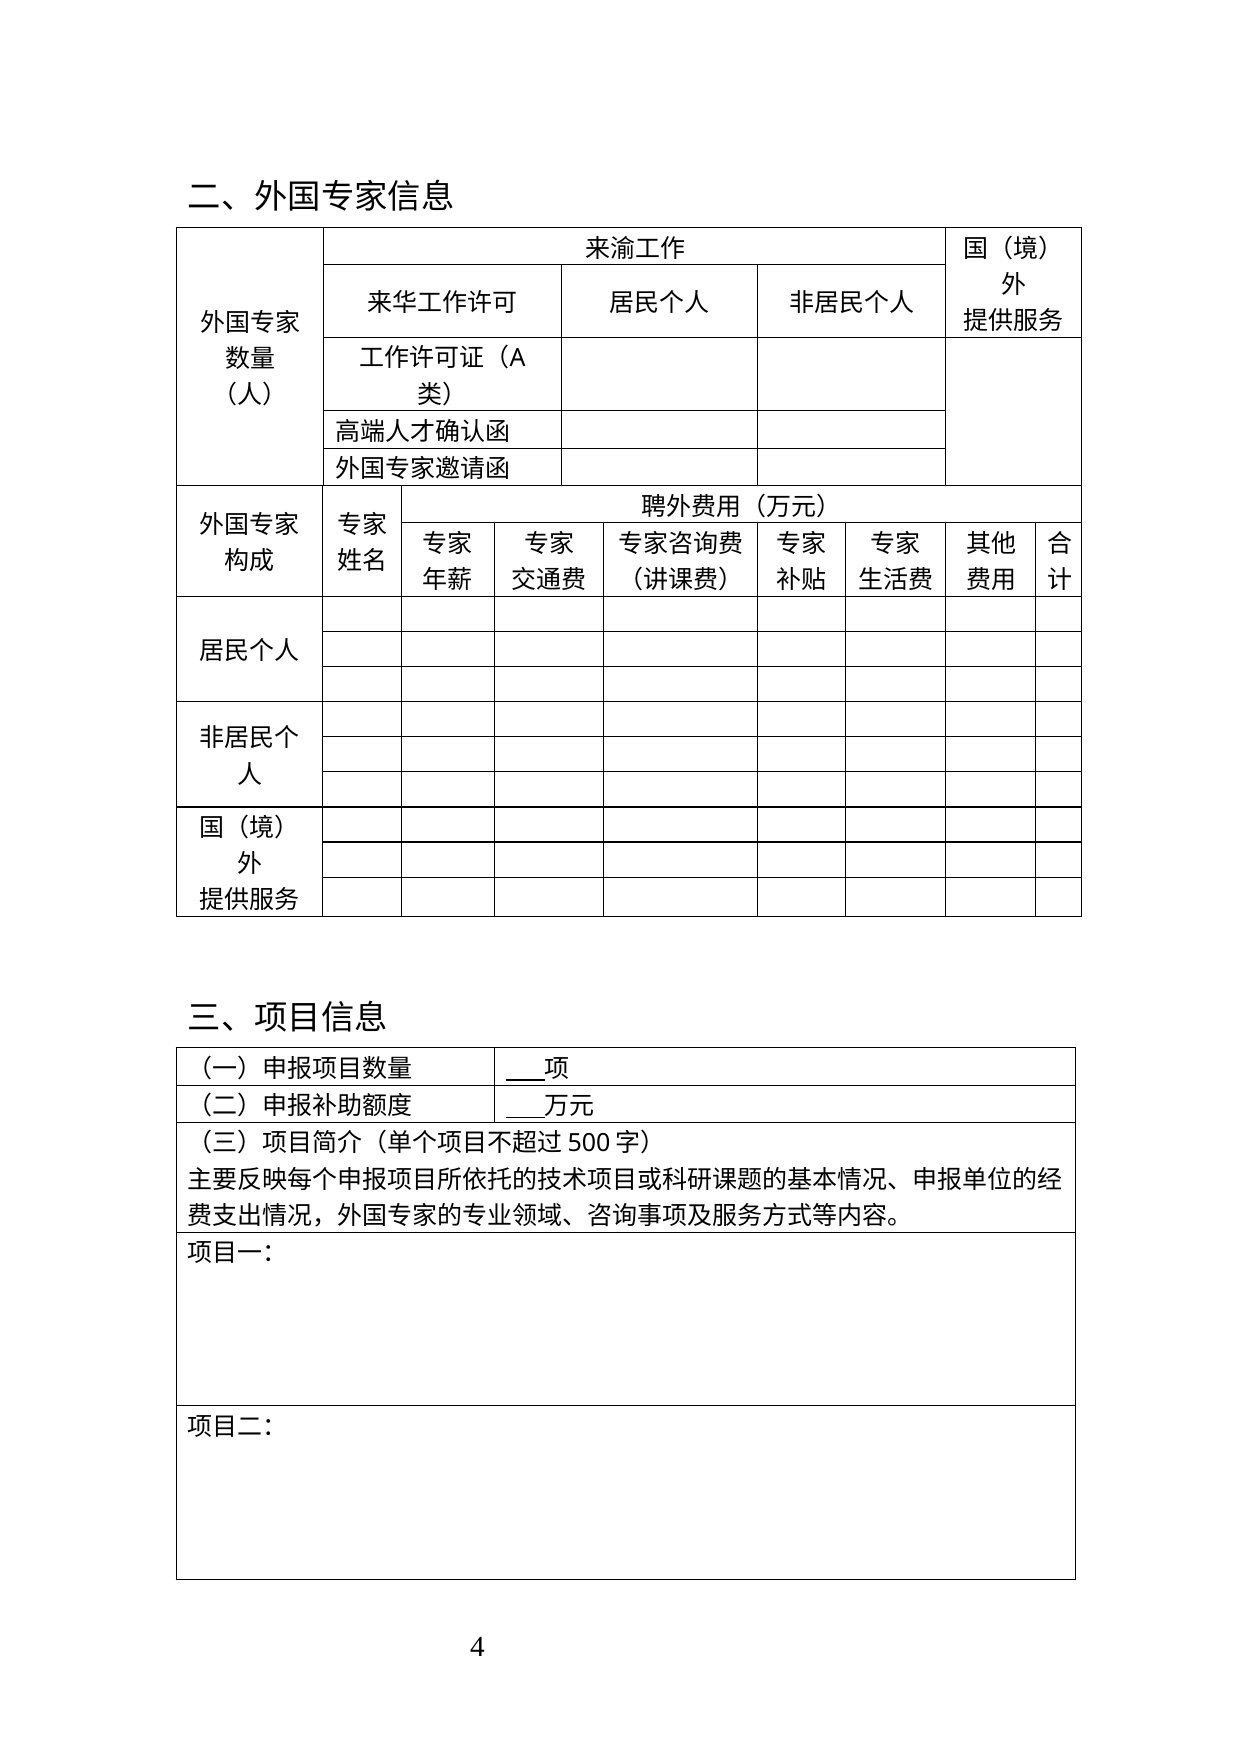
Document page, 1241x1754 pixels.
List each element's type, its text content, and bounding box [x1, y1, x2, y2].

table_cell （二）申报补助额度 [177, 1086, 494, 1122]
table_cell [495, 772, 603, 806]
table_cell [323, 878, 401, 916]
table_cell [402, 772, 494, 806]
table_cell 外国专家邀请函 [324, 449, 561, 485]
table_cell [758, 449, 945, 485]
table_cell [1036, 632, 1081, 666]
table_cell 项目二： [177, 1406, 1075, 1579]
table_cell [495, 632, 603, 666]
table_cell [846, 667, 945, 701]
table_cell [562, 411, 757, 448]
table_cell [946, 843, 1035, 877]
table_cell [758, 667, 845, 701]
table_cell [604, 878, 757, 916]
table_cell [495, 737, 603, 771]
table_cell 高端人才确认函 [324, 411, 561, 448]
table_cell [323, 737, 401, 771]
table_cell 专家 年薪 [402, 523, 494, 596]
table_header 来渝工作 [324, 228, 945, 264]
table_cell 居民个人 [177, 597, 322, 701]
table_cell [846, 632, 945, 666]
table_cell [1036, 667, 1081, 701]
table_cell 专家 补贴 [758, 523, 845, 596]
table_cell [1036, 843, 1081, 877]
table_cell [846, 808, 945, 841]
table_cell [604, 632, 757, 666]
table_cell [946, 667, 1035, 701]
table_cell [946, 737, 1035, 771]
table_cell [946, 808, 1035, 841]
table_cell [946, 632, 1035, 666]
table_cell [758, 808, 845, 841]
table_cell [402, 597, 494, 631]
table_cell [604, 667, 757, 701]
table_cell [562, 449, 757, 485]
text 二、外国专家信息 [187, 162, 1053, 227]
table_cell [1036, 597, 1081, 631]
table_cell [758, 772, 845, 806]
table_cell 来华工作许可 [324, 265, 561, 337]
table_cell 合计 [1036, 523, 1081, 596]
table_cell 专家 生活费 [846, 523, 945, 596]
table_cell [323, 702, 401, 736]
table_cell 其他 费用 [946, 523, 1035, 596]
table_cell [946, 878, 1035, 916]
table_cell 国（境）外 提供服务 [177, 808, 322, 916]
table_cell 专家 姓名 [323, 486, 401, 596]
table_cell [946, 772, 1035, 806]
table_cell [758, 737, 845, 771]
table_cell [323, 772, 401, 806]
table_cell [402, 808, 494, 841]
table_cell [402, 702, 494, 736]
table_cell [758, 702, 845, 736]
table_cell [846, 702, 945, 736]
table_cell [846, 772, 945, 806]
table_cell [1036, 878, 1081, 916]
table_cell [495, 597, 603, 631]
table_cell [1036, 772, 1081, 806]
table_cell 项目一： [177, 1233, 1075, 1405]
table_cell 专家咨询费 （讲课费） [604, 523, 757, 596]
table_cell [604, 702, 757, 736]
table_cell [758, 843, 845, 877]
table_cell [495, 808, 603, 841]
table_cell [402, 737, 494, 771]
table_cell [758, 338, 945, 410]
table_cell 工作许可证（A类） [324, 338, 561, 410]
table_header 国（境）外 提供服务 [946, 228, 1081, 337]
table_cell [323, 597, 401, 631]
table_cell [758, 411, 945, 448]
table_cell [402, 667, 494, 701]
table_cell 非居民个人 [177, 702, 322, 806]
table_cell [402, 878, 494, 916]
table_cell [846, 843, 945, 877]
table_cell [758, 878, 845, 916]
table_cell 万元 [495, 1086, 1075, 1122]
table_header （一）申报项目数量 [177, 1048, 494, 1084]
table_cell [495, 667, 603, 701]
table_cell [946, 338, 1081, 485]
table_cell [562, 338, 757, 410]
table_cell [604, 597, 757, 631]
table_cell [1036, 702, 1081, 736]
table_cell [846, 597, 945, 631]
table_cell 居民个人 [562, 265, 757, 337]
table_header 外国专家数量 （人） [177, 228, 323, 485]
table_cell 专家 交通费 [495, 523, 603, 596]
table_cell [758, 597, 845, 631]
table_cell [946, 702, 1035, 736]
table_cell [495, 702, 603, 736]
table_cell [402, 632, 494, 666]
table_cell [1036, 808, 1081, 841]
table_cell 外国专家 构成 [177, 486, 322, 596]
table_cell [323, 667, 401, 701]
table_cell [323, 843, 401, 877]
table_cell 非居民个人 [758, 265, 945, 337]
table_cell [495, 878, 603, 916]
table_cell [323, 808, 401, 841]
table_cell [402, 843, 494, 877]
table_cell [946, 597, 1035, 631]
table_cell [604, 737, 757, 771]
table_header 项 [495, 1048, 1075, 1084]
table_cell [758, 632, 845, 666]
table_cell [846, 737, 945, 771]
table_cell [495, 843, 603, 877]
table_cell [323, 632, 401, 666]
table_cell 聘外费用（万元） [402, 486, 1081, 522]
table_cell [1036, 737, 1081, 771]
table_cell （三）项目简介（单个项目不超过500字） 主要反映每个申报项目所依托的技术项目或科研课题的基本情况、申报单位的经费支出情况，外国专家的专业领域、咨询事项及服务方式等内容。 [177, 1123, 1075, 1232]
table_cell [604, 772, 757, 806]
text 三、项目信息 [187, 982, 1053, 1047]
table_cell [604, 808, 757, 841]
table_cell [604, 843, 757, 877]
table_cell [846, 878, 945, 916]
